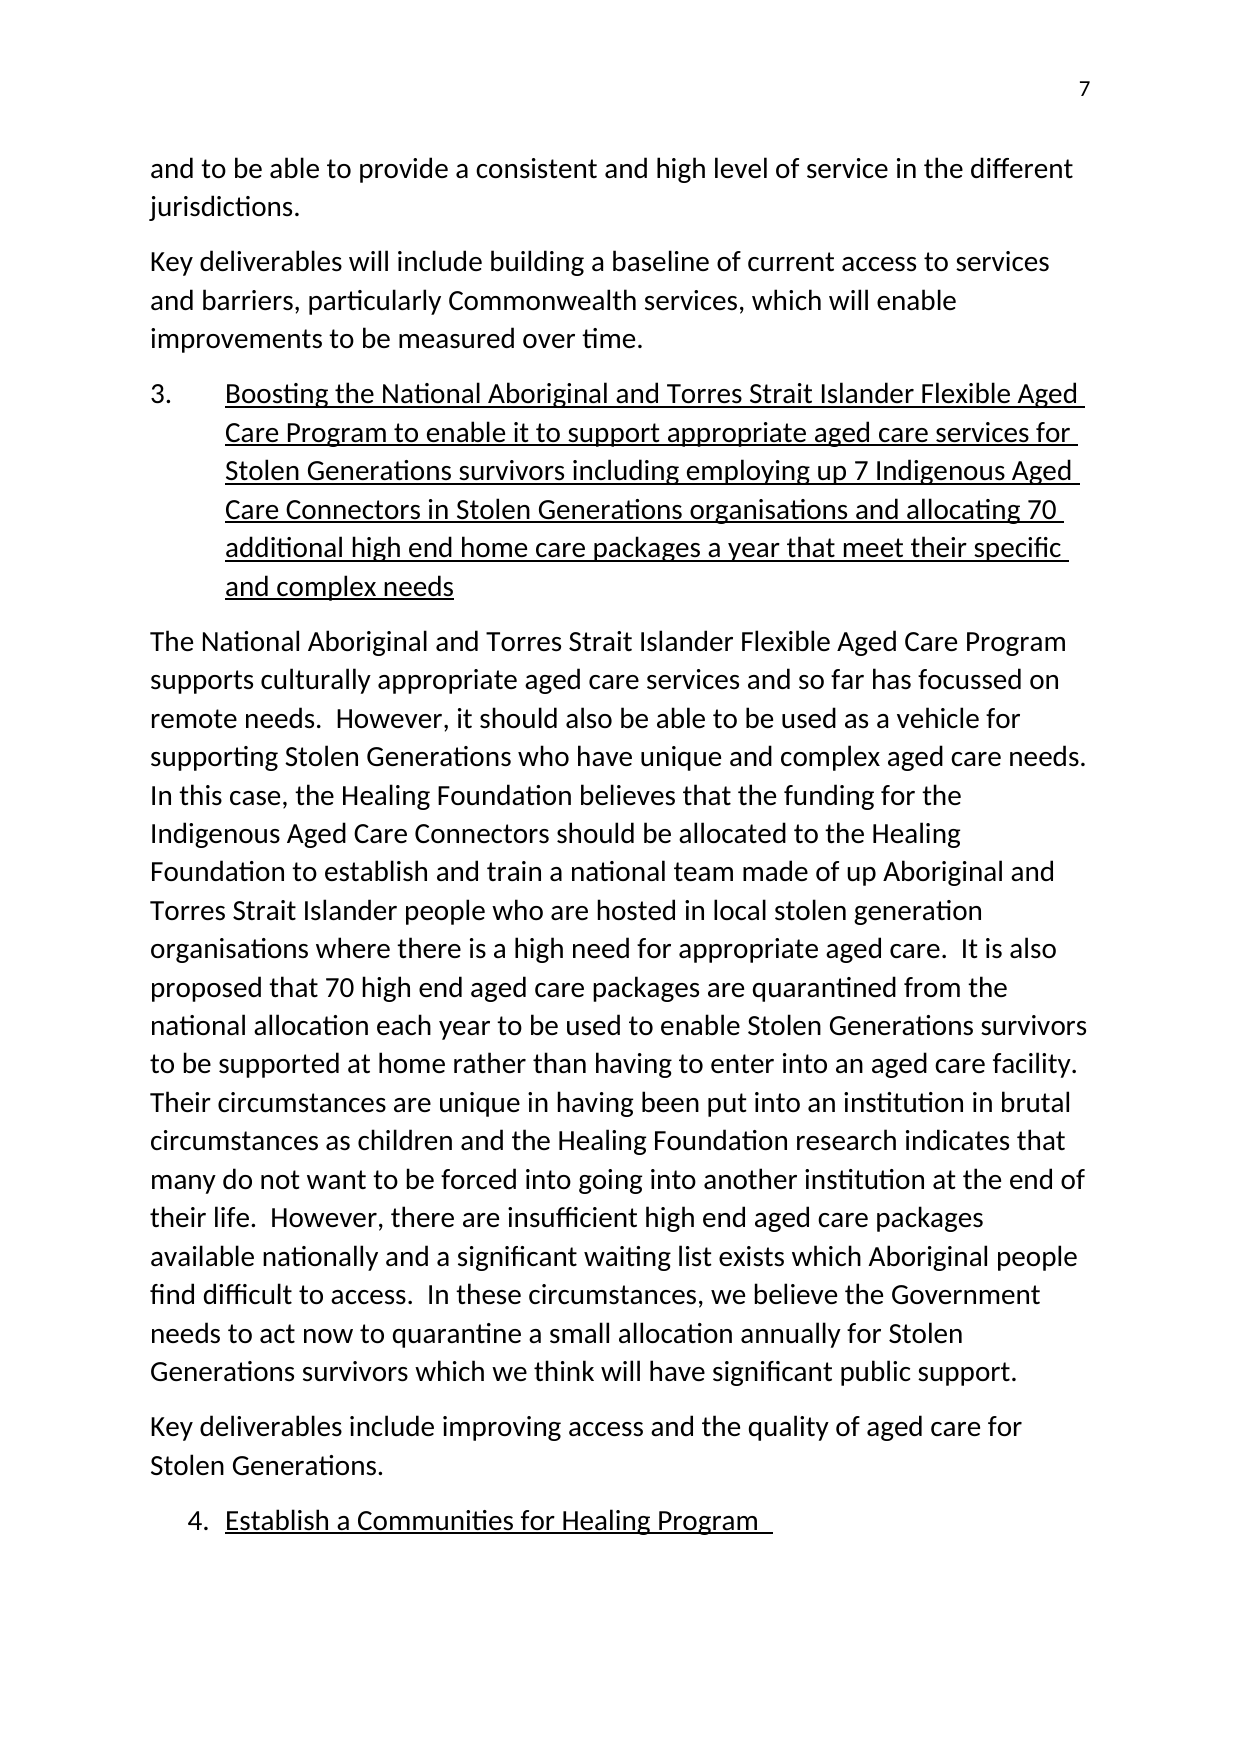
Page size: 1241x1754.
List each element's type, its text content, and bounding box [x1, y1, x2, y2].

list Establish a Communities for Healing Program [187, 1502, 1090, 1537]
text Key deliverables will include building a baseline of current access to services and barriers, particularly Commonwealth services, which will enable improvements to be measured over time. [150, 243, 1090, 356]
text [150, 150, 1090, 224]
text Key deliverables include improving access and the quality of aged care for Stolen Generations. [150, 1408, 1090, 1482]
text 3. Boosting the National Aboriginal and Torres Strait Islander Flexible Aged Care Program to enable it to support appropriate aged care services for Stolen Generations survivors including employing up 7 Indigenous Aged Care Connectors in Stolen Generations organisations and allocating 70 additional high end home care packages a year that meet their specific and complex needs [150, 376, 1090, 603]
text The National Aboriginal and Torres Strait Islander Flexible Aged Care Program supports culturally appropriate aged care services and so far has focussed on remote needs. However, it should also be able to be used as a vehicle for supporting Stolen Generations who have unique and complex aged care needs. In this case, the Healing Foundation believes that the funding for the Indigenous Aged Care Connectors should be allocated to the Healing Foundation to establish and train a national team made of up Aboriginal and Torres Strait Islander people who are hosted in local stolen generation organisations where there is a high need for appropriate aged care. It is also proposed that 70 high end aged care packages are quarantined from the national allocation each year to be used to enable Stolen Generations survivors to be supported at home rather than having to enter into an aged care facility. Their circumstances are unique in having been put into an institution in brutal circumstances as children and the Healing Foundation research indicates that many do not want to be forced into going into another institution at the end of their life. However, there are insufficient high end aged care packages available nationally and a significant waiting list exists which Aboriginal people find difficult to access. In these circumstances, we believe the Government needs to act now to quarantine a small allocation annually for Stolen Generations survivors which we think will have significant public support. [150, 623, 1090, 1389]
